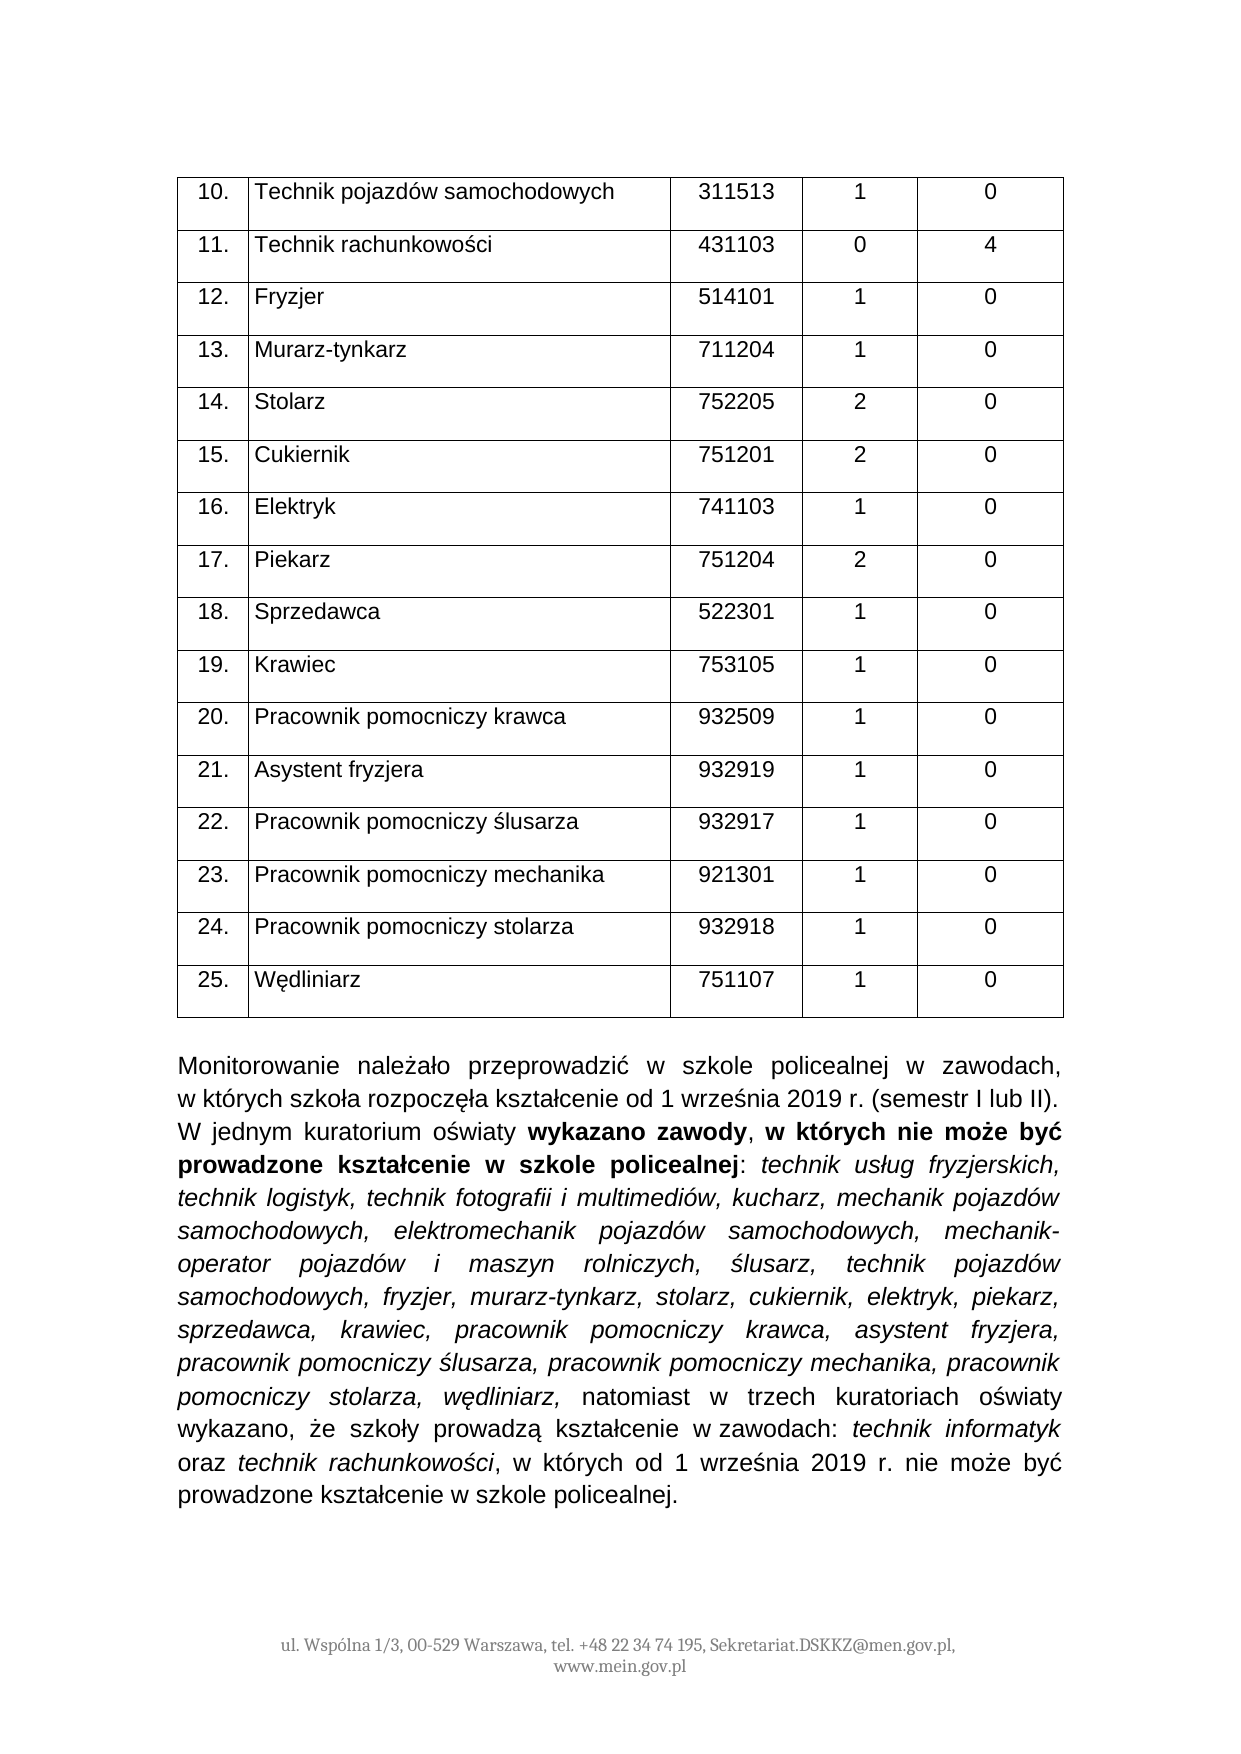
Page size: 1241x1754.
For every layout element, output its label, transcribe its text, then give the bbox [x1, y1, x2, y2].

table_cell 0 [918, 388, 1063, 440]
table_cell 22. [178, 808, 248, 860]
table_cell 0 [918, 861, 1063, 912]
table_cell 0 [918, 336, 1063, 387]
table_cell 753105 [671, 651, 802, 702]
table_cell 1 [803, 861, 917, 912]
table_cell 15. [178, 441, 248, 492]
table_cell Technik pojazdów samochodowych [249, 178, 670, 230]
table_cell 21. [178, 756, 248, 807]
table_cell 1 [803, 336, 917, 387]
table_cell Sprzedawca [249, 598, 670, 650]
table_cell 1 [803, 913, 917, 965]
table_cell 0 [918, 808, 1063, 860]
table_cell 25. [178, 966, 248, 1017]
table_cell 741103 [671, 493, 802, 545]
table_cell 932917 [671, 808, 802, 860]
table_cell 0 [918, 913, 1063, 965]
table_cell 19. [178, 651, 248, 702]
table_cell 12. [178, 283, 248, 335]
table_cell Pracownik pomocniczy ślusarza [249, 808, 670, 860]
table_cell 1 [803, 756, 917, 807]
table_cell 2 [803, 546, 917, 597]
table_cell 14. [178, 388, 248, 440]
table_cell 1 [803, 808, 917, 860]
text W jednym kuratorium oświaty wykazano zawody, w których nie może być prowadzone kształcenie w szkole policealnej: technik usług fryzjerskich, technik logistyk, technik fotografii i multimediów, kucharz, mechanik pojazdów samochodowych, elektromechanik pojazdów samochodowych, mechanik-operator pojazdów i maszyn rolniczych, ślusarz, technik pojazdów samochodowych, fryzjer, murarz-tynkarz, stolarz, cukiernik, elektryk, piekarz, sprzedawca, krawiec, pracownik pomocniczy krawca, asystent fryzjera, pracownik pomocniczy ślusarza, pracownik pomocniczy mechanika, pracownik pomocniczy stolarza, wędliniarz, natomiast w trzech kuratoriach oświaty wykazano, że szkoły prowadzą kształcenie w zawodach: technik informatyk oraz technik rachunkowości, w których od 1 września 2019 r. nie może być prowadzone kształcenie w szkole policealnej. [177, 1117, 1063, 1509]
table_cell 1 [803, 966, 917, 1017]
table_cell 932919 [671, 756, 802, 807]
table_cell 0 [918, 703, 1063, 755]
table_cell 0 [918, 493, 1063, 545]
text Monitorowanie należało przeprowadzić w szkole policealnej w zawodach, w których szkoła rozpoczęła kształcenie od 1 września 2019 r. (semestr I lub II). [177, 1051, 1063, 1113]
table_cell 23. [178, 861, 248, 912]
table_cell 0 [803, 231, 917, 282]
table_cell 16. [178, 493, 248, 545]
table_cell 751204 [671, 546, 802, 597]
table_cell 751201 [671, 441, 802, 492]
table_cell 932509 [671, 703, 802, 755]
table_cell 10. [178, 178, 248, 230]
table_cell Fryzjer [249, 283, 670, 335]
table_cell 431103 [671, 231, 802, 282]
table_cell 0 [918, 598, 1063, 650]
table_cell 1 [803, 651, 917, 702]
table_cell Stolarz [249, 388, 670, 440]
table_cell 0 [918, 651, 1063, 702]
table_cell 0 [918, 756, 1063, 807]
table_cell 752205 [671, 388, 802, 440]
table_cell 1 [803, 703, 917, 755]
table_cell 1 [803, 598, 917, 650]
table_cell Pracownik pomocniczy stolarza [249, 913, 670, 965]
table_cell Krawiec [249, 651, 670, 702]
table_cell 4 [918, 231, 1063, 282]
table_cell 18. [178, 598, 248, 650]
table_cell 1 [803, 178, 917, 230]
table_cell 0 [918, 441, 1063, 492]
table_cell 17. [178, 546, 248, 597]
table_cell Wędliniarz [249, 966, 670, 1017]
table_cell 1 [803, 493, 917, 545]
table_cell Cukiernik [249, 441, 670, 492]
table_cell Piekarz [249, 546, 670, 597]
table_cell 514101 [671, 283, 802, 335]
table_cell Asystent fryzjera [249, 756, 670, 807]
table_cell 0 [918, 283, 1063, 335]
table_cell 24. [178, 913, 248, 965]
table_cell 1 [803, 283, 917, 335]
table_cell 13. [178, 336, 248, 387]
table_cell Technik rachunkowości [249, 231, 670, 282]
table_cell Elektryk [249, 493, 670, 545]
table_cell 20. [178, 703, 248, 755]
table_cell 0 [918, 546, 1063, 597]
table_cell Pracownik pomocniczy krawca [249, 703, 670, 755]
table_cell 0 [918, 178, 1063, 230]
table_cell 751107 [671, 966, 802, 1017]
table_cell 921301 [671, 861, 802, 912]
table_cell 11. [178, 231, 248, 282]
table_cell Murarz-tynkarz [249, 336, 670, 387]
table_cell Pracownik pomocniczy mechanika [249, 861, 670, 912]
table_cell 311513 [671, 178, 802, 230]
table_cell 522301 [671, 598, 802, 650]
table_cell 2 [803, 441, 917, 492]
table_cell 932918 [671, 913, 802, 965]
table_cell 711204 [671, 336, 802, 387]
table_cell 0 [918, 966, 1063, 1017]
table_cell 2 [803, 388, 917, 440]
